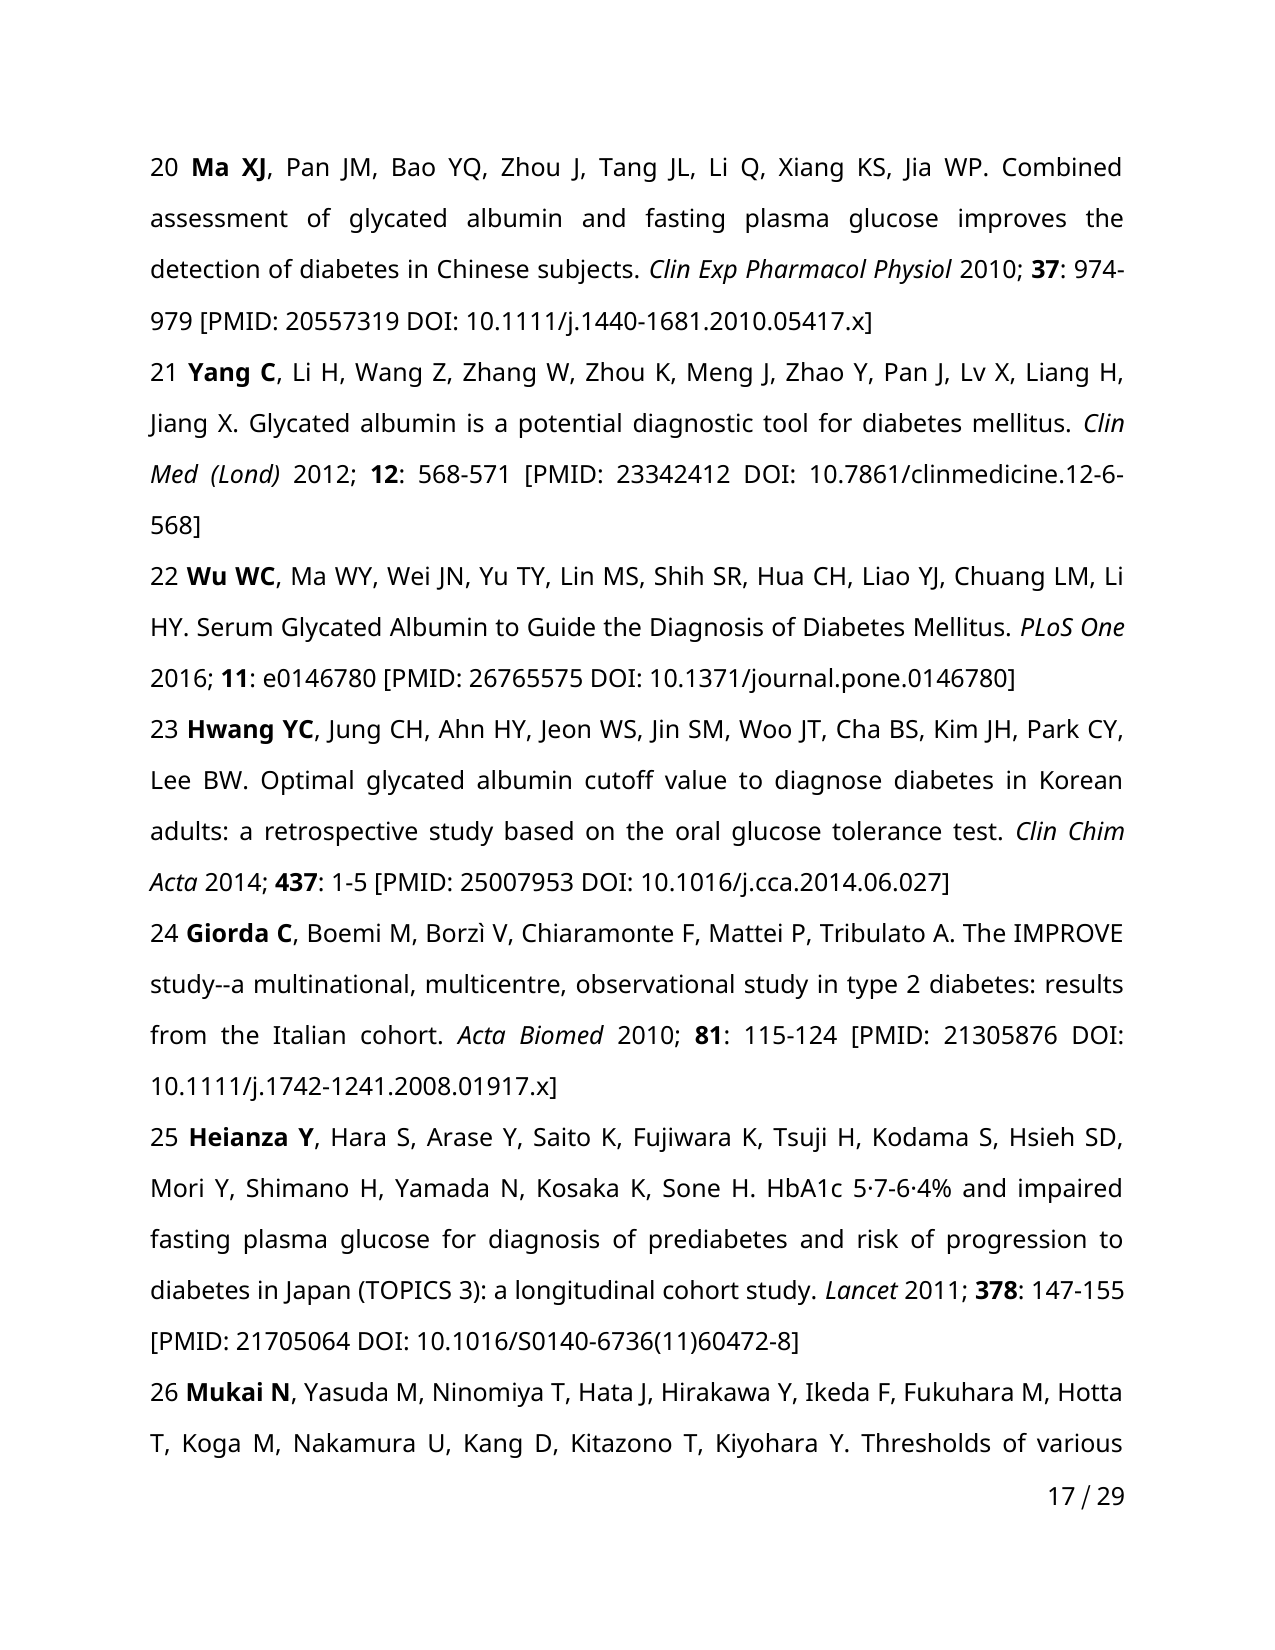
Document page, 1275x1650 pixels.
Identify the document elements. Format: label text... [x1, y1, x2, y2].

text 22 Wu WC, Ma WY, Wei JN, Yu TY, Lin MS, Shih SR, Hua CH, Liao YJ, Chuang LM, Li HY. Serum Glycated Albumin to Guide the Diagnosis of Diabetes Mellitus. PLoS One 2016; 11: e0146780 [PMID: 26765575 DOI: 10.1371/journal.pone.0146780] [150, 558, 1125, 694]
text 24 Giorda C, Boemi M, Borzì V, Chiaramonte F, Mattei P, Tribulato A. The IMPROVE study--a multinational, multicentre, observational study in type 2 diabetes: results from the Italian cohort. Acta Biomed 2010; 81: 115-124 [PMID: 21305876 DOI: 10.1111/j.1742-1241.2008.01917.x] [150, 916, 1125, 1103]
text 25 Heianza Y, Hara S, Arase Y, Saito K, Fujiwara K, Tsuji H, Kodama S, Hsieh SD, Mori Y, Shimano H, Yamada N, Kosaka K, Sone H. HbA1c 5·7-6·4% and impaired fasting plasma glucose for diagnosis of prediabetes and risk of progression to diabetes in Japan (TOPICS 3): a longitudinal cohort study. Lancet 2011; 378: 147-155 [PMID: 21705064 DOI: 10.1016/S0140-6736(11)60472-8] [150, 1120, 1125, 1358]
text 20 Ma XJ, Pan JM, Bao YQ, Zhou J, Tang JL, Li Q, Xiang KS, Jia WP. Combined assessment of glycated albumin and fasting plasma glucose improves the detection of diabetes in Chinese subjects. Clin Exp Pharmacol Physiol 2010; 37: 974-979 [PMID: 20557319 DOI: 10.1111/j.1440-1681.2010.05417.x] [150, 150, 1125, 337]
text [150, 1375, 1125, 1460]
text 23 Hwang YC, Jung CH, Ahn HY, Jeon WS, Jin SM, Woo JT, Cha BS, Kim JH, Park CY, Lee BW. Optimal glycated albumin cutoff value to diagnose diabetes in Korean adults: a retrospective study based on the oral glucose tolerance test. Clin Chim Acta 2014; 437: 1-5 [PMID: 25007953 DOI: 10.1016/j.cca.2014.06.027] [150, 711, 1125, 899]
text 21 Yang C, Li H, Wang Z, Zhang W, Zhou K, Meng J, Zhao Y, Pan J, Lv X, Liang H, Jiang X. Glycated albumin is a potential diagnostic tool for diabetes mellitus. Clin Med (Lond) 2012; 12: 568-571 [PMID: 23342412 DOI: 10.7861/clinmedicine.12-6-568] [150, 354, 1125, 541]
